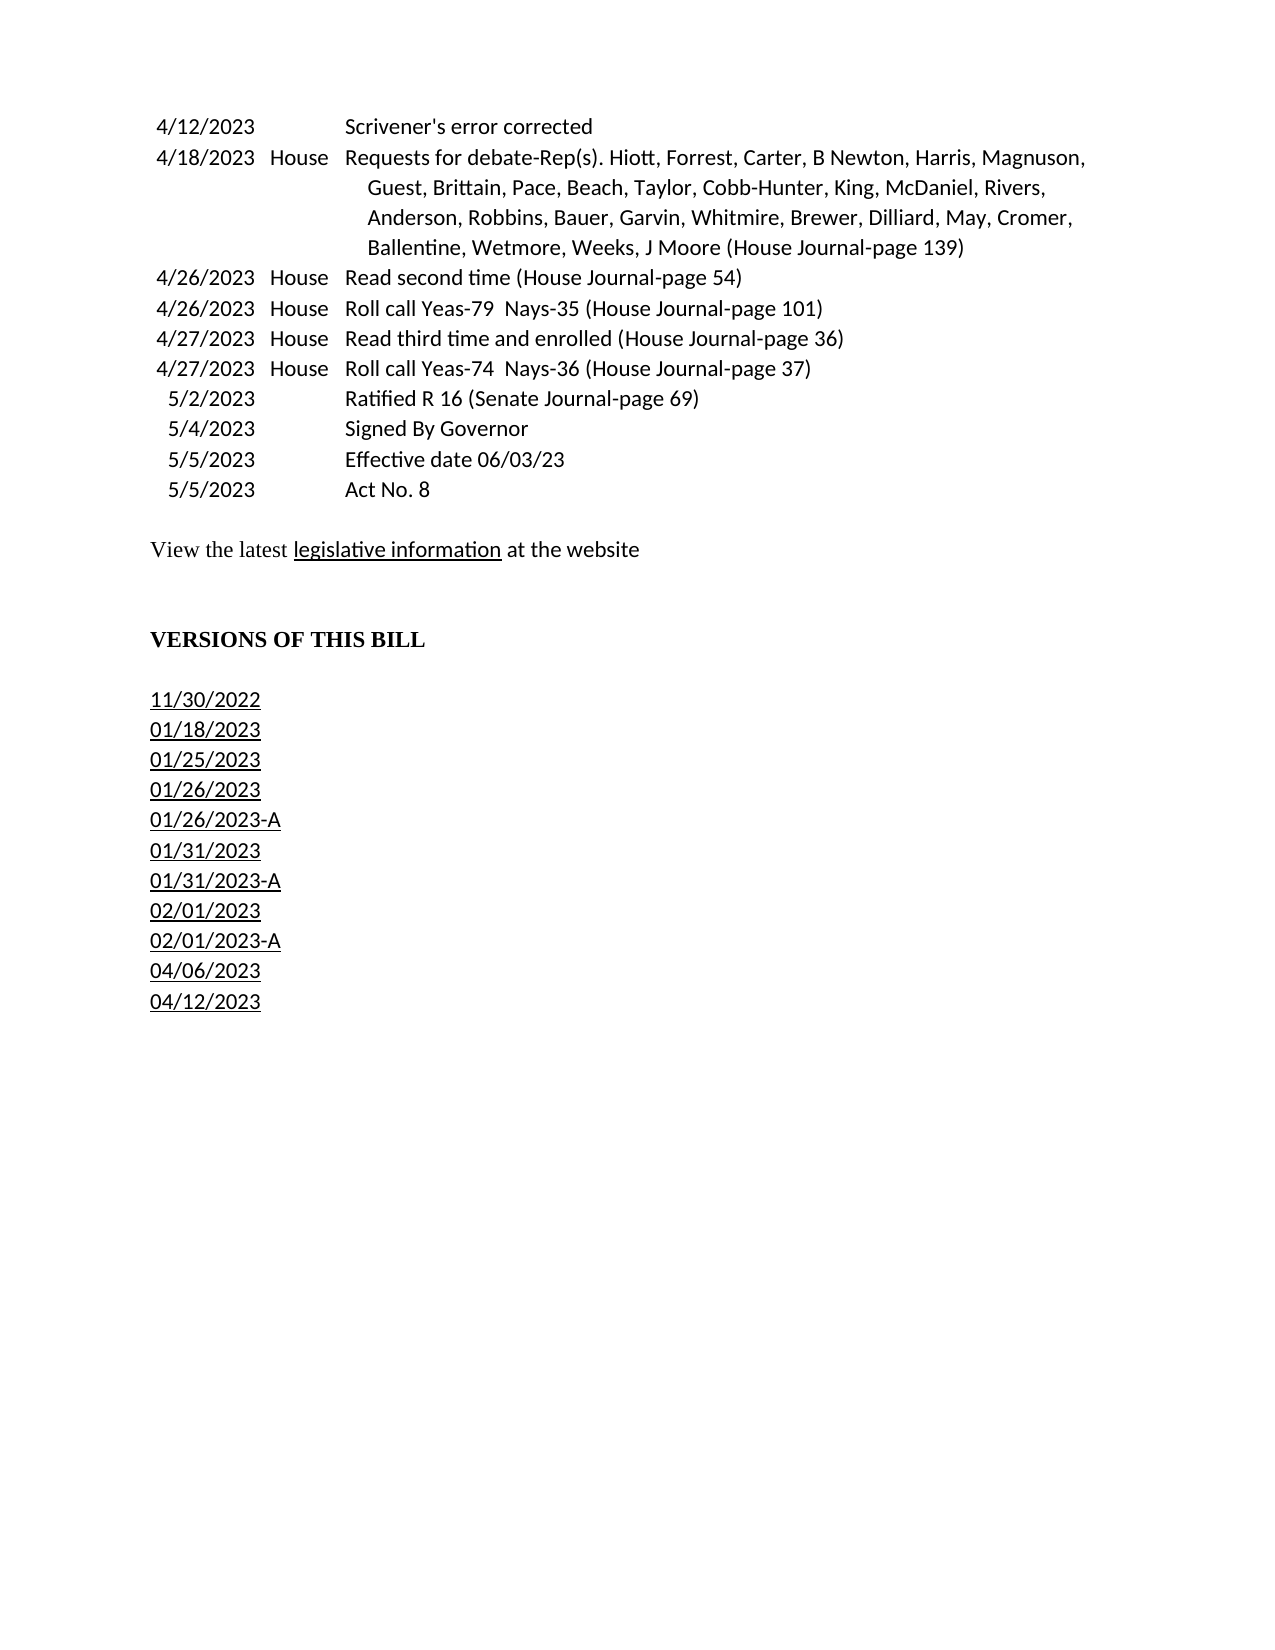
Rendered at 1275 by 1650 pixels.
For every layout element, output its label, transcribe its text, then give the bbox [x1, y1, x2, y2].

text 01/31/2023 [150, 836, 1125, 864]
text VERSIONS OF THIS BILL [150, 626, 1125, 652]
text 5/4/2023 Signed By Governor [150, 414, 1125, 443]
text 5/2/2023 Ratified R 16 (Senate Journal-page 69) [150, 384, 1125, 412]
text 4/26/2023 House Read second time (House Journal-page 54) [150, 263, 1125, 292]
text 5/5/2023 Act No. 8 [150, 475, 1125, 503]
text 02/01/2023-A [150, 926, 1125, 954]
text 04/12/2023 [150, 987, 1125, 1015]
text 01/26/2023-A [150, 806, 1125, 833]
text View the latest legislative information at the website [150, 535, 1125, 563]
text 01/26/2023 [150, 775, 1125, 803]
text 04/06/2023 [150, 957, 1125, 984]
text 4/26/2023 House Roll call Yeas-79 Nays-35 (House Journal-page 101) [150, 294, 1125, 322]
text 4/12/2023 Scrivener's error corrected [150, 112, 1125, 141]
text 01/31/2023-A [150, 866, 1125, 894]
text 11/30/2022 [150, 685, 1125, 713]
text 01/25/2023 [150, 745, 1125, 773]
text 02/01/2023 [150, 896, 1125, 924]
text 5/5/2023 Effective date 06/03/23 [150, 445, 1125, 473]
text 4/18/2023 House Requests for debate-Rep(s). Hiott, Forrest, Carter, B Newton, Harris, Magnuson, Guest, Brittain, Pace, Beach, Taylor, Cobb-Hunter, King, McDaniel, Rivers, Anderson, Robbins, Bauer, Garvin, Whitmire, Brewer, Dilliard, May, Cromer, Ballentine, Wetmore, Weeks, J Moore (House Journal-page 139) [150, 143, 1125, 261]
text 4/27/2023 House Read third time and enrolled (House Journal-page 36) [150, 324, 1125, 352]
text 01/18/2023 [150, 715, 1125, 743]
text 4/27/2023 House Roll call Yeas-74 Nays-36 (House Journal-page 37) [150, 354, 1125, 382]
